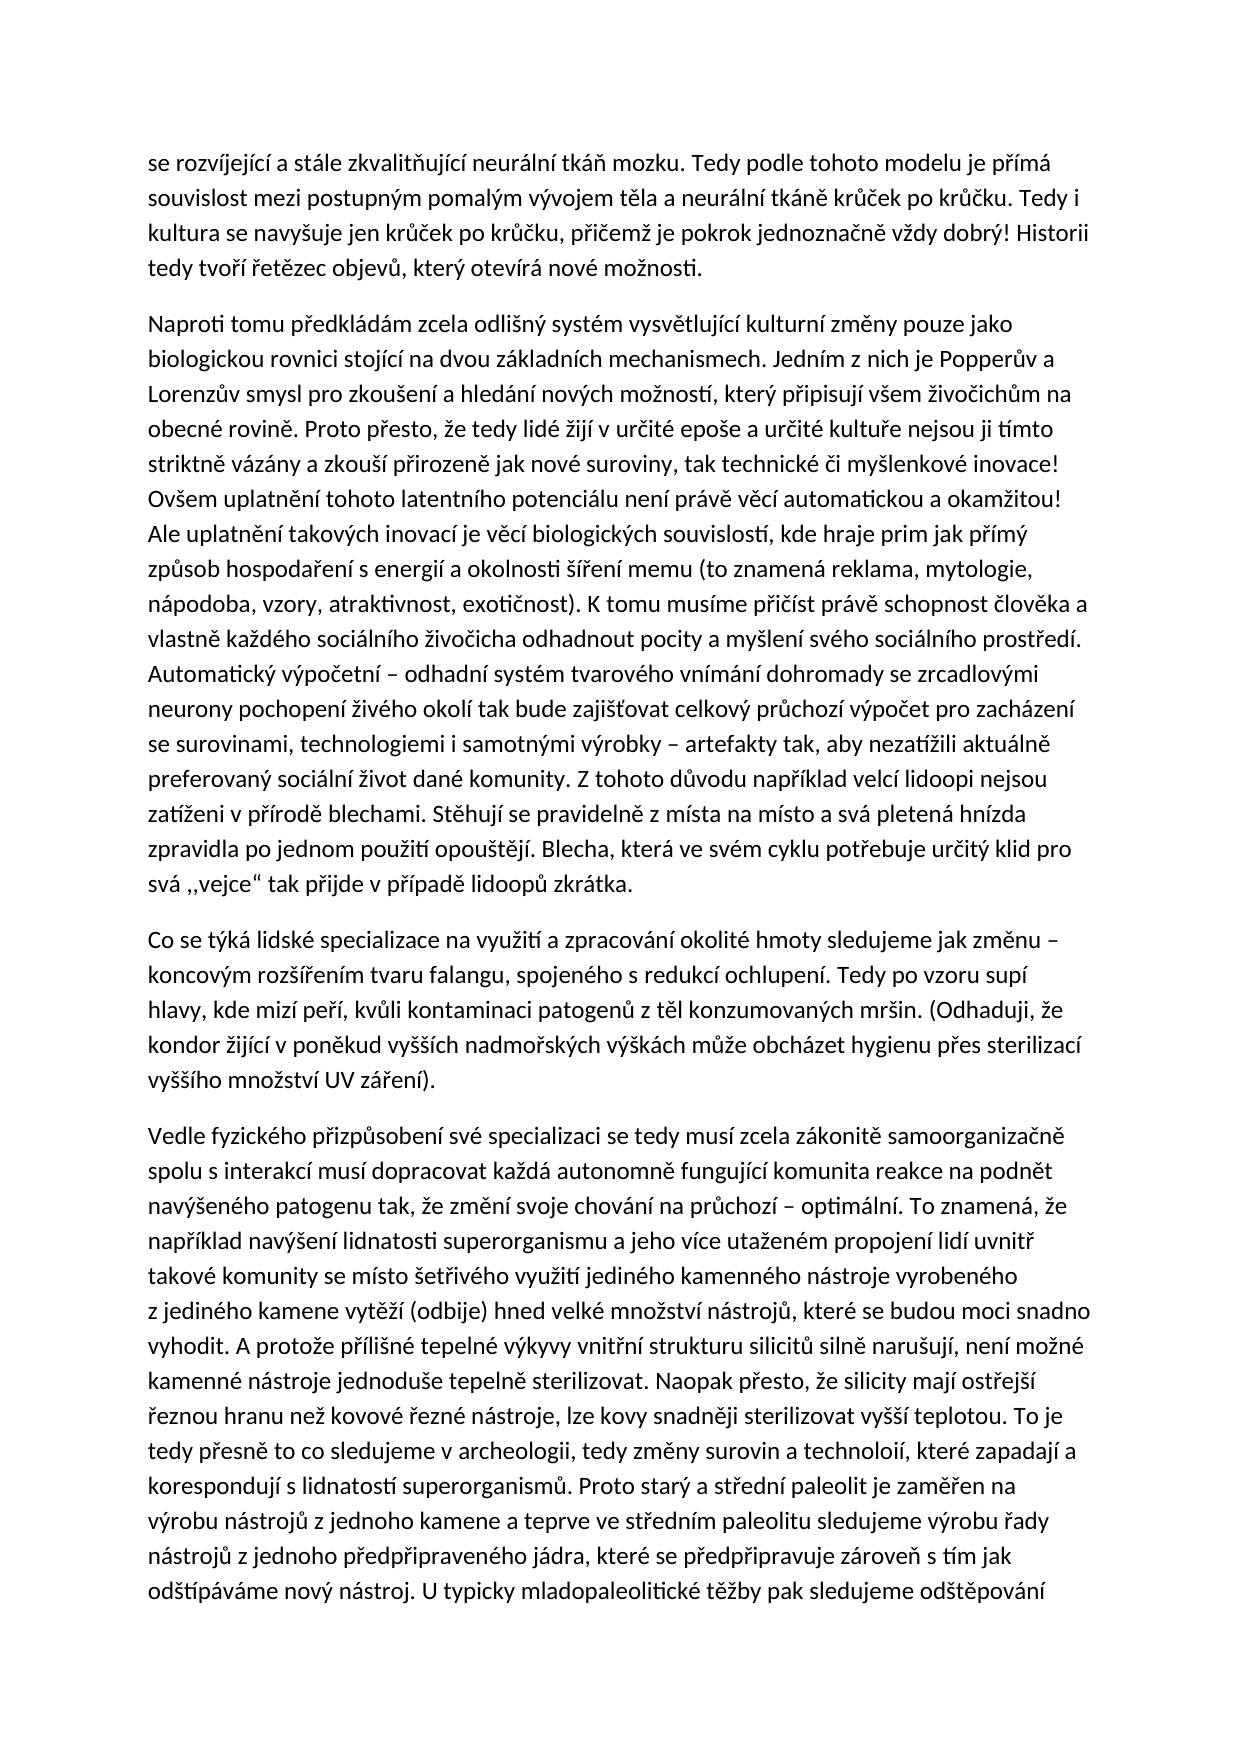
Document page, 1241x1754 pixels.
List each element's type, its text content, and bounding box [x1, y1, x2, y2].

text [148, 1120, 1093, 1606]
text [148, 148, 1093, 283]
text Co se týká lidské specializace na využití a zpracování okolité hmoty sledujeme jak změnu – koncovým rozšířením tvaru falangu, spojeného s redukcí ochlupení. Tedy po vzoru supí hlavy, kde mizí peří, kvůli kontaminaci patogenů z těl konzumovaných mršin. (Odhaduji, že kondor žijící v poněkud vyšších nadmořských výškách může obcházet hygienu přes sterilizací vyššího množství UV záření). [148, 924, 1093, 1095]
text Naproti tomu předkládám zcela odlišný systém vysvětlující kulturní změny pouze jako biologickou rovnici stojící na dvou základních mechanismech. Jedním z nich je Popperův a Lorenzův smysl pro zkoušení a hledání nových možností, který připisují všem živočichům na obecné rovině. Proto přesto, že tedy lidé žijí v určité epoše a určité kultuře nejsou ji tímto striktně vázány a zkouší přirozeně jak nové suroviny, tak technické či myšlenkové inovace! Ovšem uplatnění tohoto latentního potenciálu není právě věcí automatickou a okamžitou! Ale uplatnění takových inovací je věcí biologických souvislostí, kde hraje prim jak přímý způsob hospodaření s energií a okolnosti šíření memu (to znamená reklama, mytologie, nápodoba, vzory, atraktivnost, exotičnost). K tomu musíme přičíst právě schopnost člověka a vlastně každého sociálního živočicha odhadnout pocity a myšlení svého sociálního prostředí. Automatický výpočetní – odhadní systém tvarového vnímání dohromady se zrcadlovými neurony pochopení živého okolí tak bude zajišťovat celkový průchozí výpočet pro zacházení se surovinami, technologiemi i samotnými výrobky – artefakty tak, aby nezatížili aktuálně preferovaný sociální život dané komunity. Z tohoto důvodu například velcí lidoopi nejsou zatíženi v přírodě blechami. Stěhují se pravidelně z místa na místo a svá pletená hnízda zpravidla po jednom použití opouštějí. Blecha, která ve svém cyklu potřebuje určitý klid pro svá ,,vejce“ tak přijde v případě lidoopů zkrátka. [148, 308, 1093, 899]
